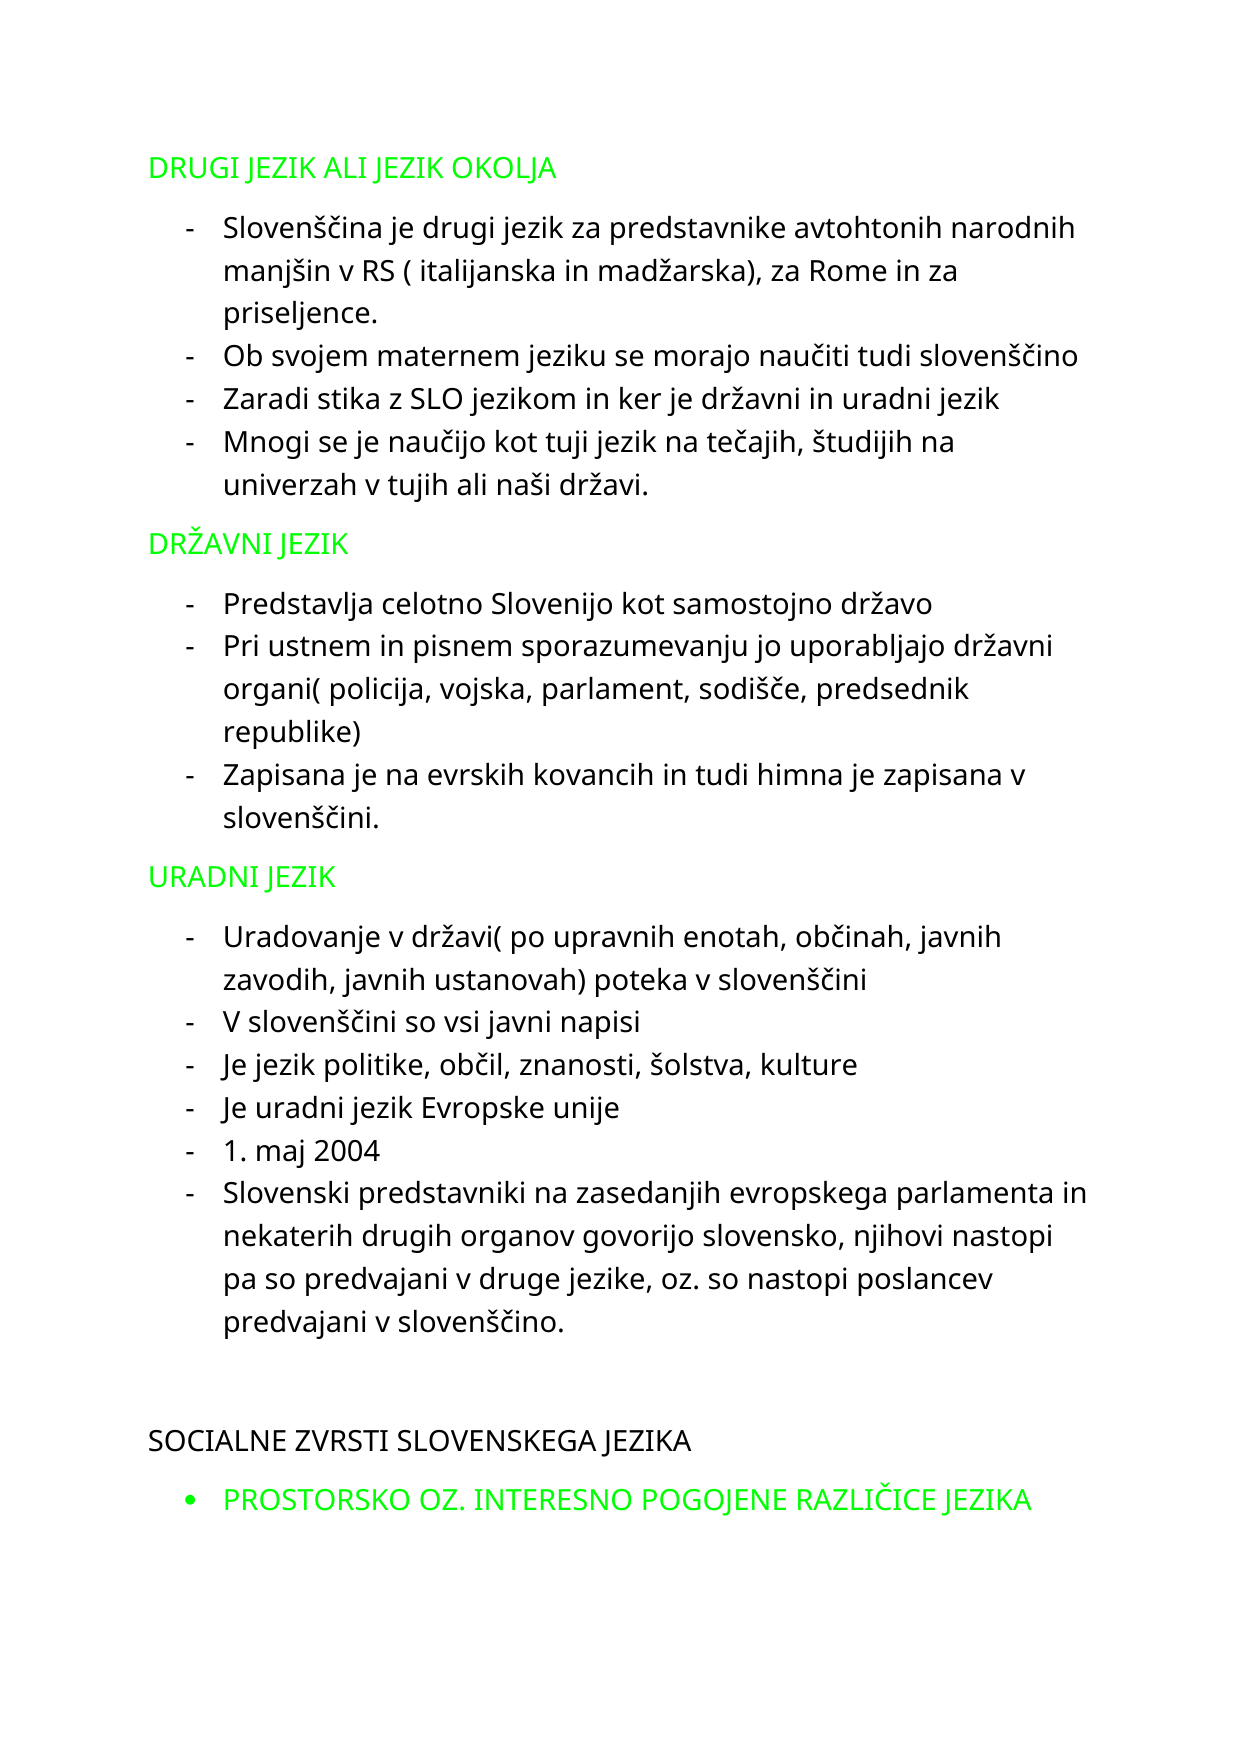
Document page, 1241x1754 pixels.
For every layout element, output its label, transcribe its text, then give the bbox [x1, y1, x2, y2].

list PROSTORSKO OZ. INTERESNO POGOJENE RAZLIČICE JEZIKA [185, 1480, 1093, 1519]
list Predstavlja celotno Slovenijo kot samostojno državo [185, 583, 1093, 623]
list Zapisana je na evrskih kovancih in tudi himna je zapisana v slovenščini. [185, 754, 1093, 837]
list Je uradni jezik Evropske unije [185, 1087, 1093, 1127]
list Pri ustnem in pisnem sporazumevanju jo uporabljajo državni organi( policija, vojska, parlament, sodišče, predsednik republike) [185, 626, 1093, 751]
text DRUGI JEZIK ALI JEZIK OKOLJA [148, 148, 1093, 187]
list V slovenščini so vsi javni napisi [185, 1002, 1093, 1041]
list 1. maj 2004 [185, 1130, 1093, 1170]
list Je jezik politike, občil, znanosti, šolstva, kulture [185, 1044, 1093, 1084]
text DRŽAVNI JEZIK [148, 523, 1093, 563]
text SOCIALNE ZVRSTI SLOVENSKEGA JEZIKA [148, 1420, 1093, 1460]
list Mnogi se je naučijo kot tuji jezik na tečajih, študijih na univerzah v tujih ali naši državi. [185, 421, 1093, 504]
list Slovenski predstavniki na zasedanjih evropskega parlamenta in nekaterih drugih organov govorijo slovensko, njihovi nastopi pa so predvajani v druge jezike, oz. so nastopi poslancev predvajani v slovenščino. [185, 1173, 1093, 1341]
list Slovenščina je drugi jezik za predstavnike avtohtonih narodnih manjšin v RS ( italijanska in madžarska), za Rome in za priseljence. [185, 207, 1093, 332]
list Uradovanje v državi( po upravnih enotah, občinah, javnih zavodih, javnih ustanovah) poteka v slovenščini [185, 916, 1093, 998]
text URADNI JEZIK [148, 856, 1093, 896]
list Ob svojem maternem jeziku se morajo naučiti tudi slovenščino [185, 336, 1093, 375]
list Zaradi stika z SLO jezikom in ker je državni in uradni jezik [185, 378, 1093, 418]
